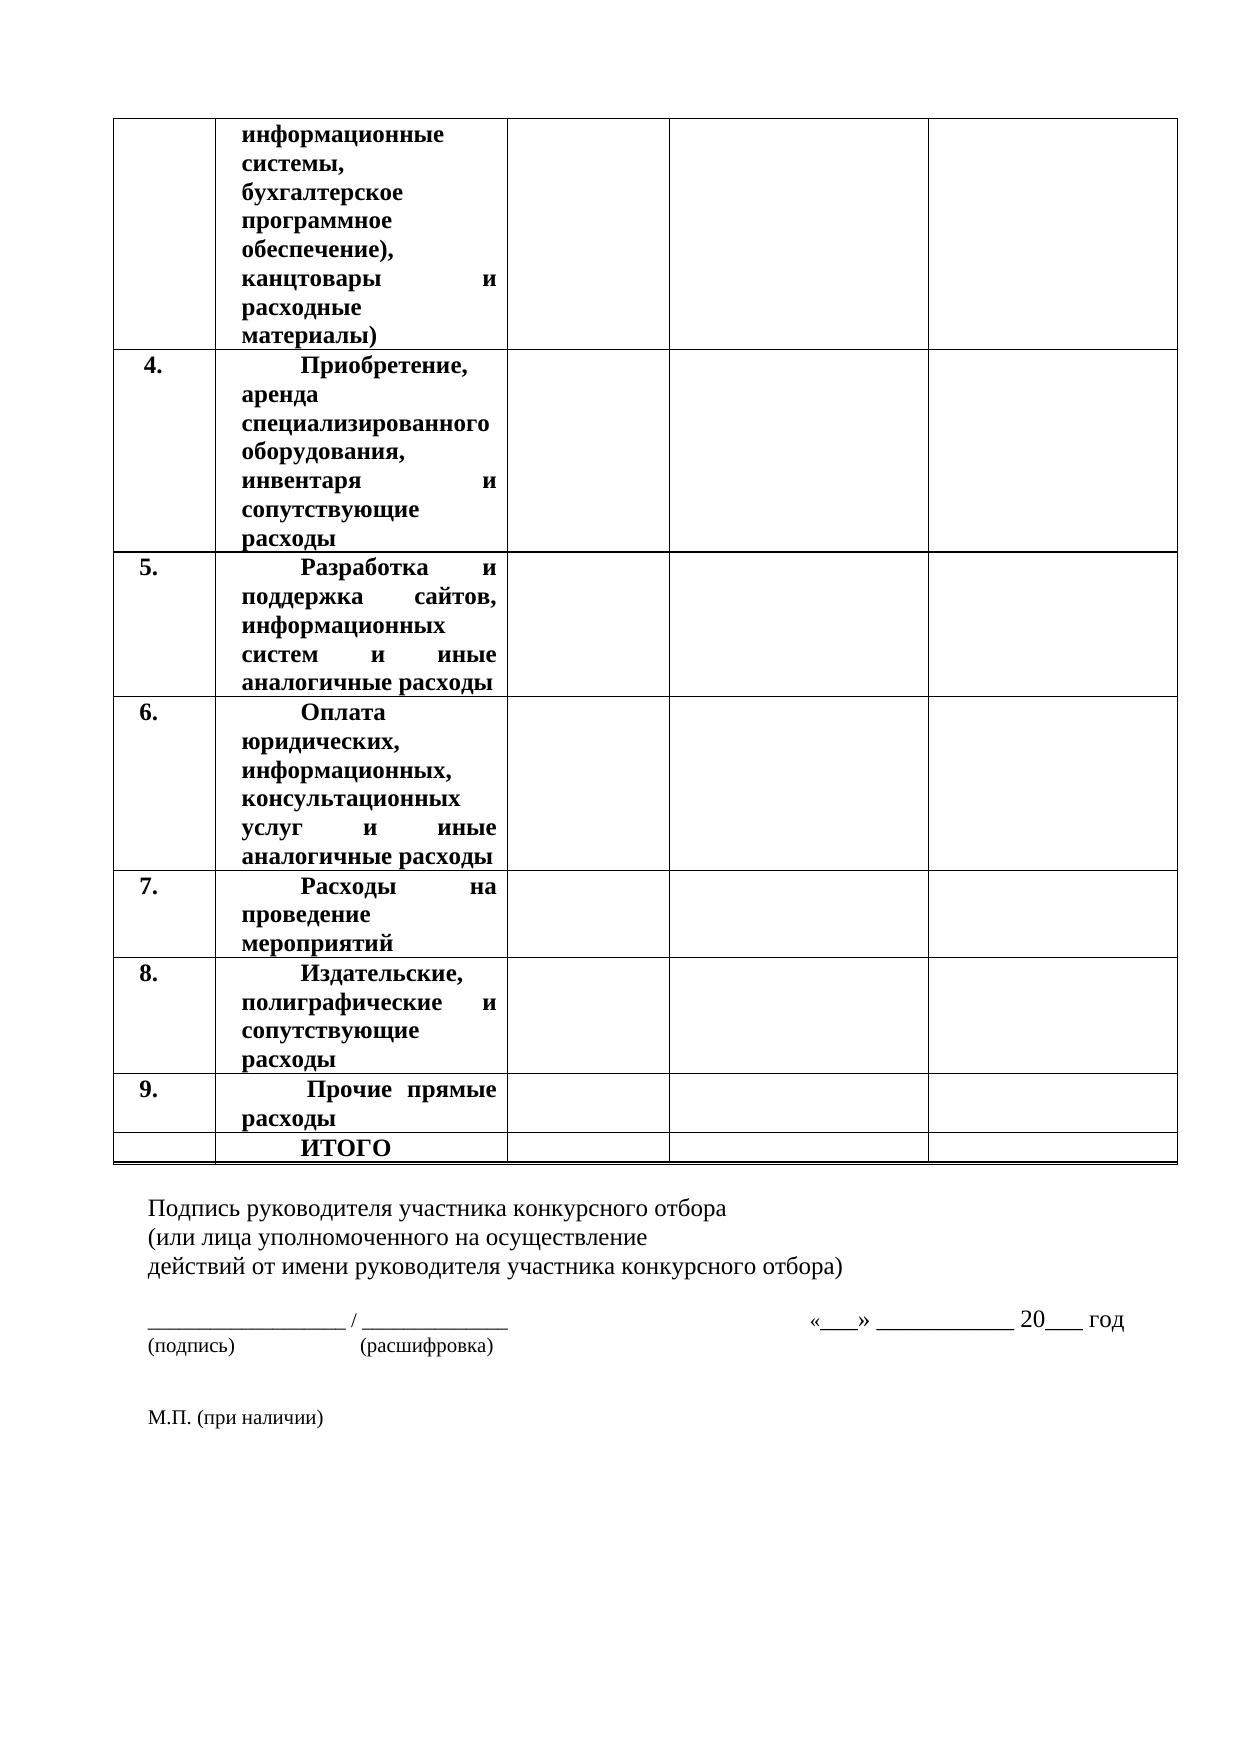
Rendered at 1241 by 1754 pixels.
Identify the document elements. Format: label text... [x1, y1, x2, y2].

table_cell 4. [114, 350, 215, 551]
table_cell [929, 697, 1177, 870]
table_cell Оплата юридических, информационных, консультационных услуг и иные аналогичные расходы [216, 697, 507, 870]
table_cell [670, 958, 928, 1073]
table_cell [929, 350, 1177, 551]
table_cell [508, 553, 669, 696]
table_cell Разработка и поддержка сайтов, информационных систем и иные аналогичные расходы [216, 553, 507, 696]
table_cell Издательские, полиграфические и сопутствующие расходы [216, 958, 507, 1073]
text ___________________ / ______________ «___» ___________ 20___ год [148, 1304, 1181, 1333]
table_cell 5. [114, 553, 215, 696]
table_cell [508, 1074, 669, 1132]
table_cell [508, 871, 669, 957]
table_cell [929, 958, 1177, 1073]
table_cell [508, 1133, 669, 1161]
table_cell [670, 350, 928, 551]
table_cell 8. [114, 958, 215, 1073]
table_cell 6. [114, 697, 215, 870]
table_cell [670, 871, 928, 957]
text (или лица уполномоченного на осуществление [148, 1222, 1181, 1251]
table_cell Расходы на проведение мероприятий [216, 871, 507, 957]
table_cell 3. [114, 119, 215, 349]
table_cell [508, 958, 669, 1073]
table_cell 7. [114, 871, 215, 957]
table_cell [929, 1074, 1177, 1132]
text действий от имени руководителя участника конкурсного отбора) [148, 1251, 1181, 1280]
text М.П. (при наличии) [148, 1405, 1181, 1429]
table_cell [670, 697, 928, 870]
table_cell [508, 697, 669, 870]
table_cell [670, 119, 928, 349]
table_cell 9. [114, 1074, 215, 1132]
table_cell [114, 1133, 215, 1161]
table_cell [670, 553, 928, 696]
table_cell [929, 1133, 1177, 1161]
table_cell [929, 553, 1177, 696]
table_cell [670, 1074, 928, 1132]
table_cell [216, 119, 507, 349]
table_cell [670, 1133, 928, 1161]
table_cell [929, 119, 1177, 349]
table_cell [508, 350, 669, 551]
table_cell [929, 871, 1177, 957]
table_cell ИТОГО [216, 1133, 507, 1161]
table_cell Приобретение, аренда специализированного оборудования, инвентаря и сопутствующие расходы [216, 350, 507, 551]
text (подпись) (расшифровка) [148, 1333, 1181, 1357]
text Подпись руководителя участника конкурсного отбора [148, 1193, 1181, 1222]
table_cell [508, 119, 669, 349]
table_cell Прочие прямые расходы [216, 1074, 507, 1132]
